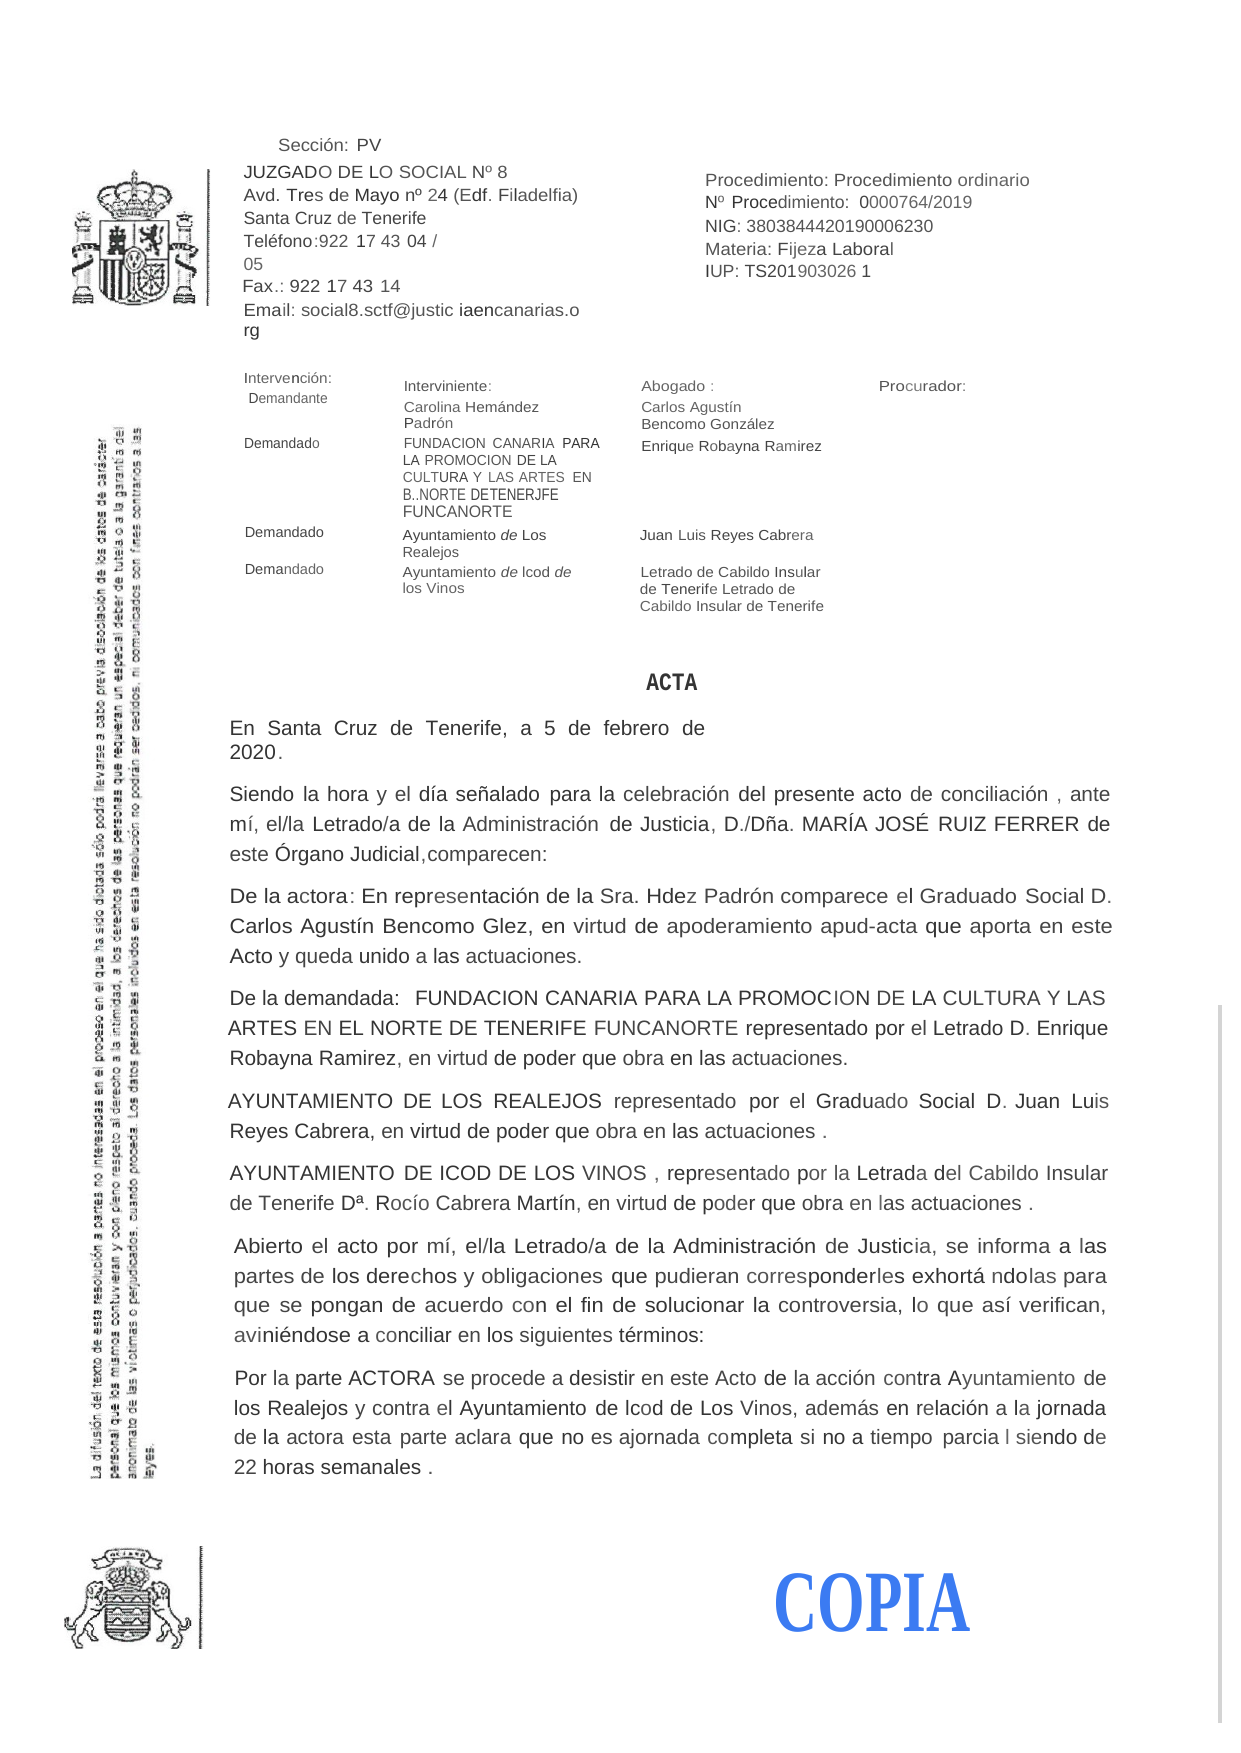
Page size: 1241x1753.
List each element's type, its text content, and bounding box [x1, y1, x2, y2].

text Abierto el acto por mí, el/la Letrado/a de la Administración de Justicia, se informa a las partes de los derechos y obligaciones que pudieran corresponderles exhortá ndolas para que se pongan de acuerdo con el fin de solucionar la controversia, lo que así verifican, aviniéndose a conciliar en los siguientes términos: [234, 1234, 1107, 1347]
text Siendo la hora y el día señalado para la celebración del presente acto de conciliación , ante mí, el/la Letrado/a de la Administración de Justicia, D./Dña. MARÍA JOSÉ RUIZ FERRER de este Órgano Judicial,comparecen: [229, 782, 1111, 866]
text Procedimiento: Procedimiento ordinario [705, 170, 1123, 190]
picture [72, 297, 211, 306]
text AYUNTAMIENTO DE ICOD DE LOS VINOS , representado por la Letrada del Cabildo Insular de Tenerife Dª. Rocío Cabrera Martín, en virtud de poder que obra en las actuaciones . [229, 1161, 1108, 1214]
text Materia: Fijeza Laboral [705, 238, 1123, 259]
text Email: social8.sctf@justic iaencanarias.o rg [243, 299, 592, 340]
text Enrique Robayna Ramirez [641, 438, 1123, 455]
text Ayuntamiento de Los [402, 527, 595, 543]
text Sección: PV [52, 135, 532, 155]
text Letrado de Cabildo Insular de Tenerife Letrado de Cabildo Insular de Tenerife [639, 564, 838, 615]
text De la actora: En representación de la Sra. Hdez Padrón comparece el Graduado Social D. Carlos Agustín Bencomo Glez, en virtud de apoderamiento apud-acta que aporta en este Acto y queda unido a las actuaciones. [229, 884, 1113, 967]
text IUP: TS201903026 1 [705, 261, 1123, 281]
text Procurador: [878, 378, 1123, 395]
picture [63, 1546, 204, 1552]
text ARTES EN EL NORTE DE TENERIFE FUNCANORTE representado por el Letrado D. Enrique Robayna Ramirez, en virtud de poder que obra en las actuaciones. [228, 1016, 1109, 1070]
text Carolina Hemández Padrón [403, 398, 591, 432]
text Intervención: [52, 369, 332, 386]
text COPIA [52, 1552, 971, 1652]
text Santa Cruz de Tenerife Teléfono:922 17 43 04 / 05 [243, 208, 462, 274]
text Carlos Agustín Bencomo González [641, 398, 809, 432]
text Interviniente: [403, 378, 591, 395]
text Demandado FUNDACION CANARIA PARA LA PROMOCION DE LA CULTURA Y LAS ARTES EN B..NORTE DETENERJFE FUNCANORTE [244, 435, 600, 521]
text ACTA [646, 670, 1123, 698]
text Ayuntamiento de lcod de los Vinos [402, 564, 595, 597]
text Avd. Tres de Mayo nº 24 (Edf. Filadelfia) [243, 185, 592, 205]
text De la demandada: FUNDACION CANARIA PARA LA PROMOCION DE LA CULTURA Y LAS [229, 986, 1109, 1010]
text Realejos [402, 544, 595, 560]
text Juan Luis Reyes Cabrera [639, 527, 1123, 543]
text Nº Procedimiento: 0000764/2019 NIG: 3803844420190006230 [705, 192, 973, 236]
text Abogado : [641, 378, 809, 395]
text JUZGADO DE LO SOCIAL Nº 8 [243, 162, 592, 183]
text En Santa Cruz de Tenerife, a 5 de febrero de 2020. [229, 716, 705, 764]
text AYUNTAMIENTO DE LOS REALEJOS representado por el Graduado Social D. Juan Luis Reyes Cabrera, en virtud de poder que obra en las actuaciones . [228, 1089, 1109, 1142]
text Demandado Demandado [243, 523, 324, 577]
picture [87, 424, 159, 1479]
text Por la parte ACTORA se procede a desistir en este Acto de la acción contra Ayuntamiento de los Realejos y contra el Ayuntamiento de lcod de Los Vinos, además en relación a la jornada de la actora esta parte aclara que no es ajornada completa si no a tiempo parcia l siendo de 22 horas semanales . [234, 1365, 1107, 1479]
text Fax.: 922 17 43 14 [52, 277, 590, 297]
text Demandante [52, 390, 328, 406]
picture [72, 169, 211, 277]
